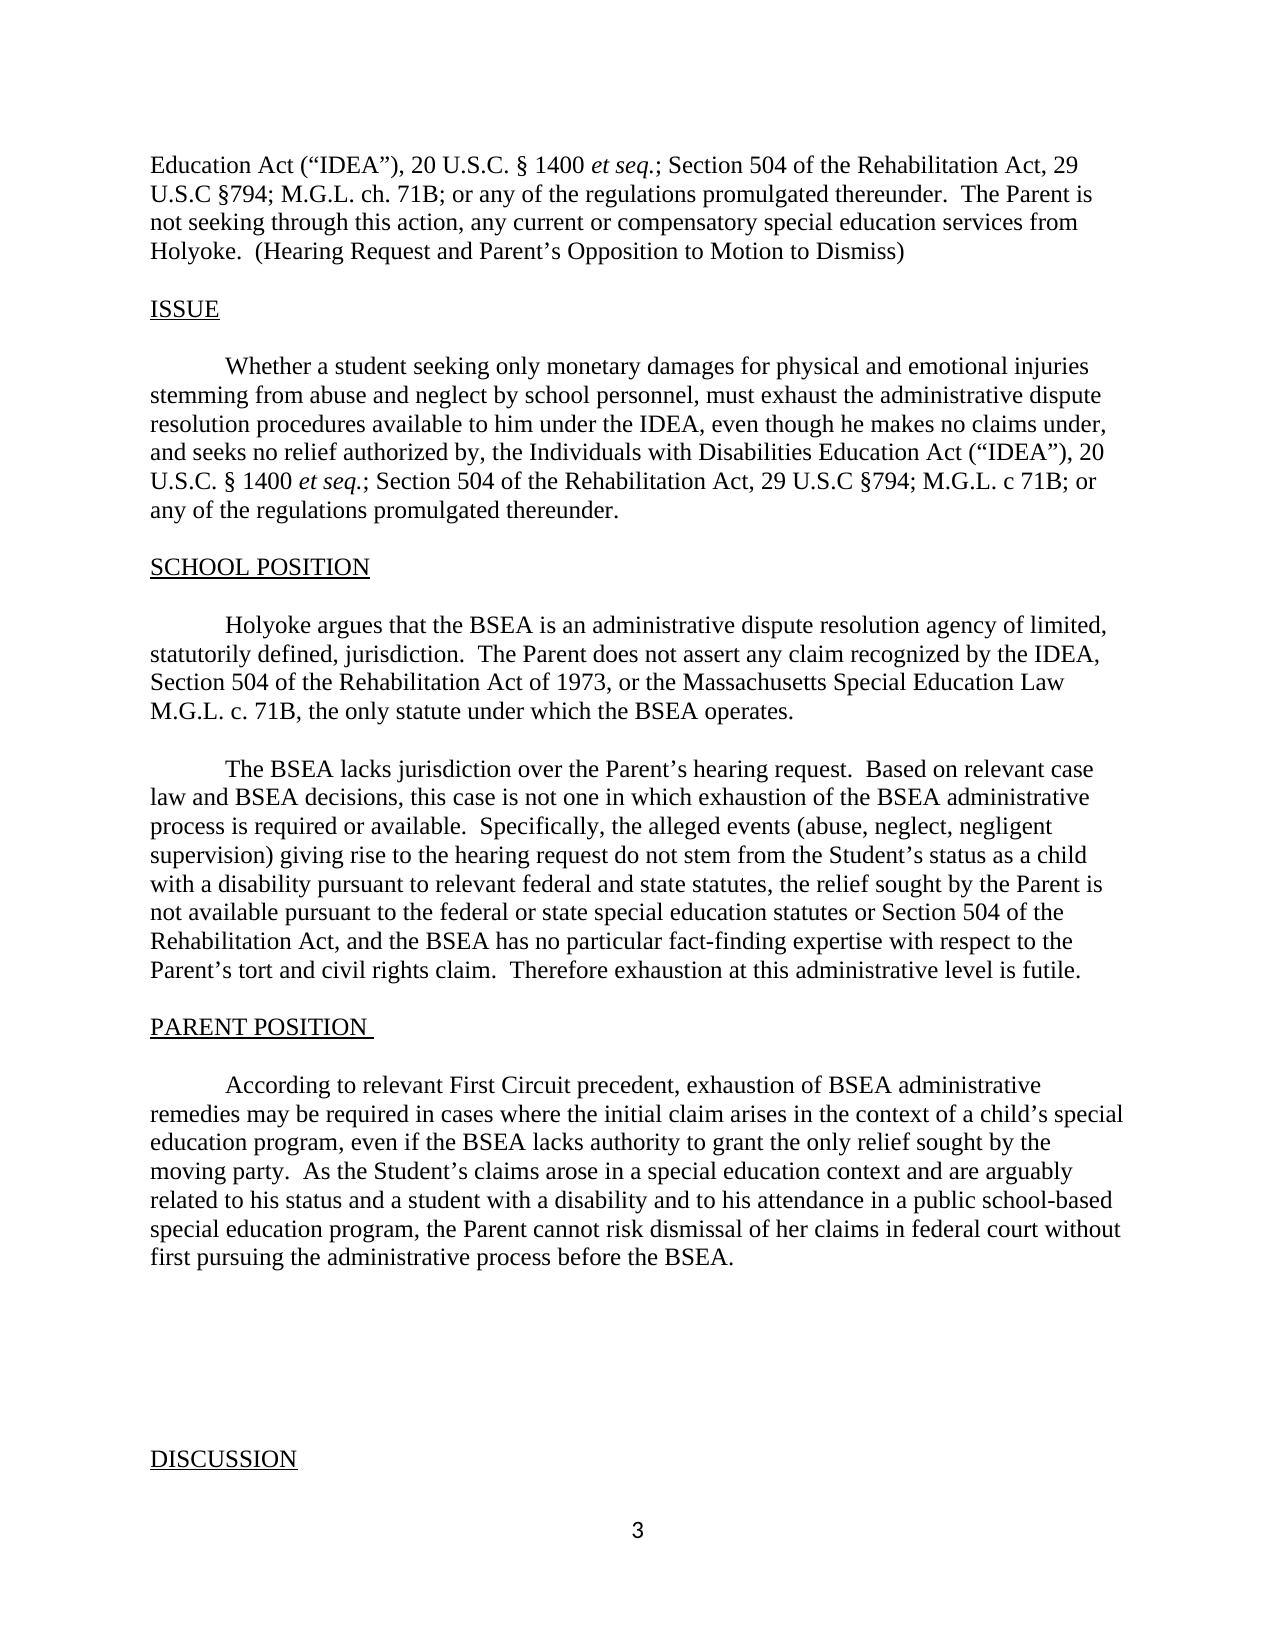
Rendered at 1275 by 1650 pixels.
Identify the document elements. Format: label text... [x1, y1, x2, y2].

text Holyoke argues that the BSEA is an administrative dispute resolution agency of limited, statutorily defined, jurisdiction. The Parent does not assert any claim recognized by the IDEA, Section 504 of the Rehabilitation Act of 1973, or the Massachusetts Special Education Law M.G.L. c. 71B, the only statute under which the BSEA operates. [150, 610, 1125, 725]
text According to relevant First Circuit precedent, exhaustion of BSEA administrative remedies may be required in cases where the initial claim arises in the context of a child’s special education program, even if the BSEA lacks authority to grant the only relief sought by the moving party. As the Student’s claims arose in a special education context and are arguably related to his status and a student with a disability and to his attendance in a public school-based special education program, the Parent cannot risk dismissal of her claims in federal court without first pursuing the administrative process before the BSEA. [150, 1070, 1125, 1271]
text ISSUE [150, 294, 1125, 322]
text SCHOOL POSITION [150, 552, 1125, 581]
text Whether a student seeking only monetary damages for physical and emotional injuries stemming from abuse and neglect by school personnel, must exhaust the administrative dispute resolution procedures available to him under the IDEA, even though he makes no claims under, and seeks no relief authorized by, the Individuals with Disabilities Education Act (“IDEA”), 20 U.S.C. § 1400 et seq.; Section 504 of the Rehabilitation Act, 29 U.S.C §794; M.G.L. c 71B; or any of the regulations promulgated thereunder. [150, 351, 1125, 524]
text DISCUSSION [150, 1444, 1125, 1472]
text The BSEA lacks jurisdiction over the Parent’s hearing request. Based on relevant case law and BSEA decisions, this case is not one in which exhaustion of the BSEA administrative process is required or available. Specifically, the alleged events (abuse, neglect, negligent supervision) giving rise to the hearing request do not stem from the Student’s status as a child with a disability pursuant to relevant federal and state statutes, the relief sought by the Parent is not available pursuant to the federal or state special education statutes or Section 504 of the Rehabilitation Act, and the BSEA has no particular fact-finding expertise with respect to the Parent’s tort and civil rights claim. Therefore exhaustion at this administrative level is futile. [150, 754, 1125, 984]
text PARENT POSITION [150, 1012, 1125, 1041]
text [150, 150, 1125, 265]
